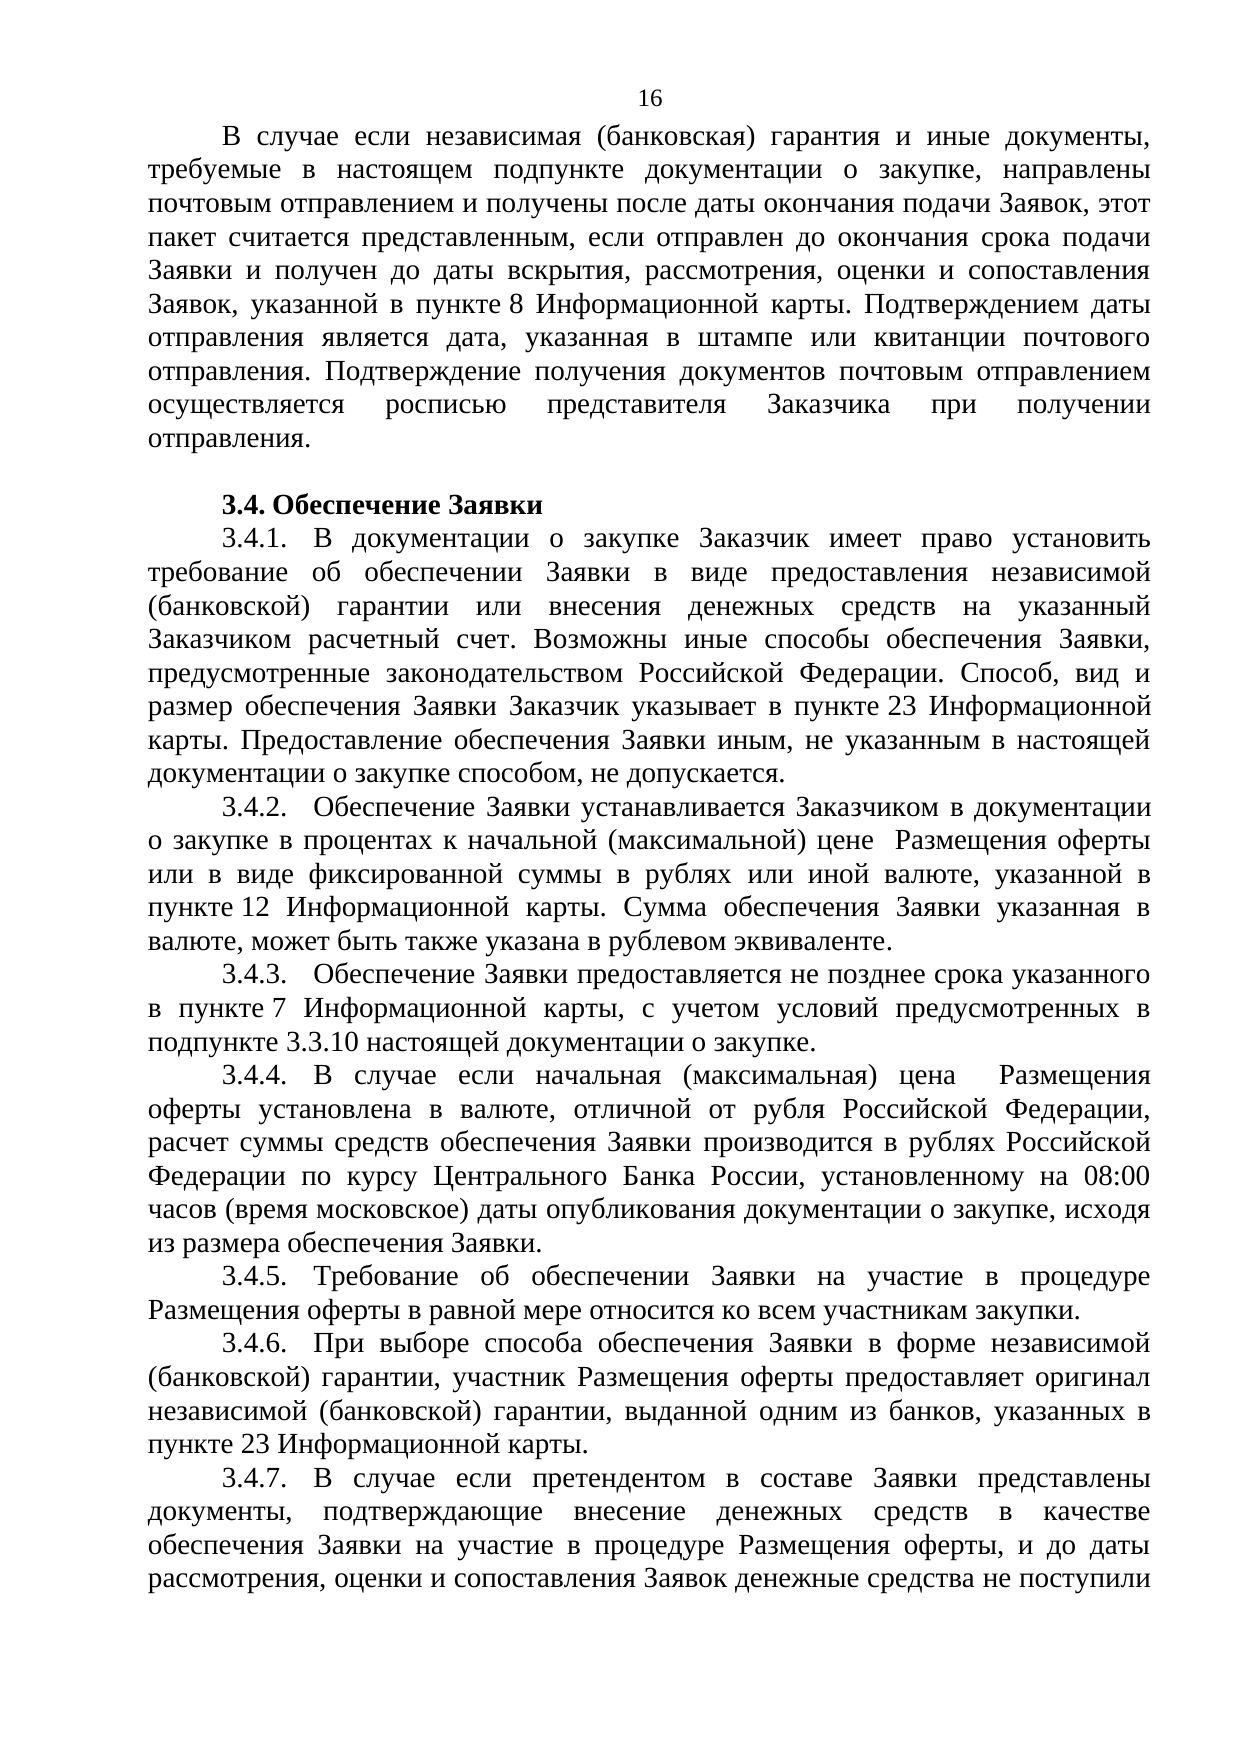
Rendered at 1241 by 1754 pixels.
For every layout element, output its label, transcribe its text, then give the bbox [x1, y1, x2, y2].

list Обеспечение Заявки устанавливается Заказчиком в документации о закупке в процентах к начальной (максимальной) цене Размещения оферты или в виде фиксированной суммы в рублях или иной валюте, указанной в пункте 12 Информационной карты. Сумма обеспечения Заявки указанная в валюте, может быть также указана в рублевом эквиваленте. [148, 789, 1152, 957]
list При выборе способа обеспечения Заявки в форме независимой (банковской) гарантии, участник Размещения оферты предоставляет оригинал независимой (банковской) гарантии, выданной одним из банков, указанных в пункте 23 Информационной карты. [148, 1326, 1152, 1460]
list Требование об обеспечении Заявки на участие в процедуре Размещения оферты в равной мере относится ко всем участникам закупки. [148, 1258, 1152, 1326]
list В документации о закупке Заказчик имеет право установить требование об обеспечении Заявки в виде предоставления независимой (банковской) гарантии или внесения денежных средств на указанный Заказчиком расчетный счет. Возможны иные способы обеспечения Заявки, предусмотренные законодательством Российской Федерации. Способ, вид и размер обеспечения Заявки Заказчик указывает в пункте 23 Информационной карты. Предоставление обеспечения Заявки иным, не указанным в настоящей документации о закупке способом, не допускается. [148, 521, 1152, 789]
list Обеспечение Заявки [148, 487, 1152, 521]
list Обеспечение Заявки предоставляется не позднее срока указанного в пункте 7 Информационной карты, с учетом условий предусмотренных в подпункте 3.3.10 настоящей документации о закупке. [148, 957, 1152, 1057]
text В случае если независимая (банковская) гарантия и иные документы, требуемые в настоящем подпункте документации о закупке, направлены почтовым отправлением и получены после даты окончания подачи Заявок, этот пакет считается представленным, если отправлен до окончания срока подачи Заявки и получен до даты вскрытия, рассмотрения, оценки и сопоставления Заявок, указанной в пункте 8 Информационной карты. Подтверждением даты отправления является дата, указанная в штампе или квитанции почтового отправления. Подтверждение получения документов почтовым отправлением осуществляется росписью представителя Заказчика при получении отправления. [148, 118, 1152, 453]
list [148, 1460, 1152, 1594]
list В случае если начальная (максимальная) цена Размещения оферты установлена в валюте, отличной от рубля Российской Федерации, расчет суммы средств обеспечения Заявки производится в рублях Российской Федерации по курсу Центрального Банка России, установленному на 08:00 часов (время московское) даты опубликования документации о закупке, исходя из размера обеспечения Заявки. [148, 1057, 1152, 1258]
